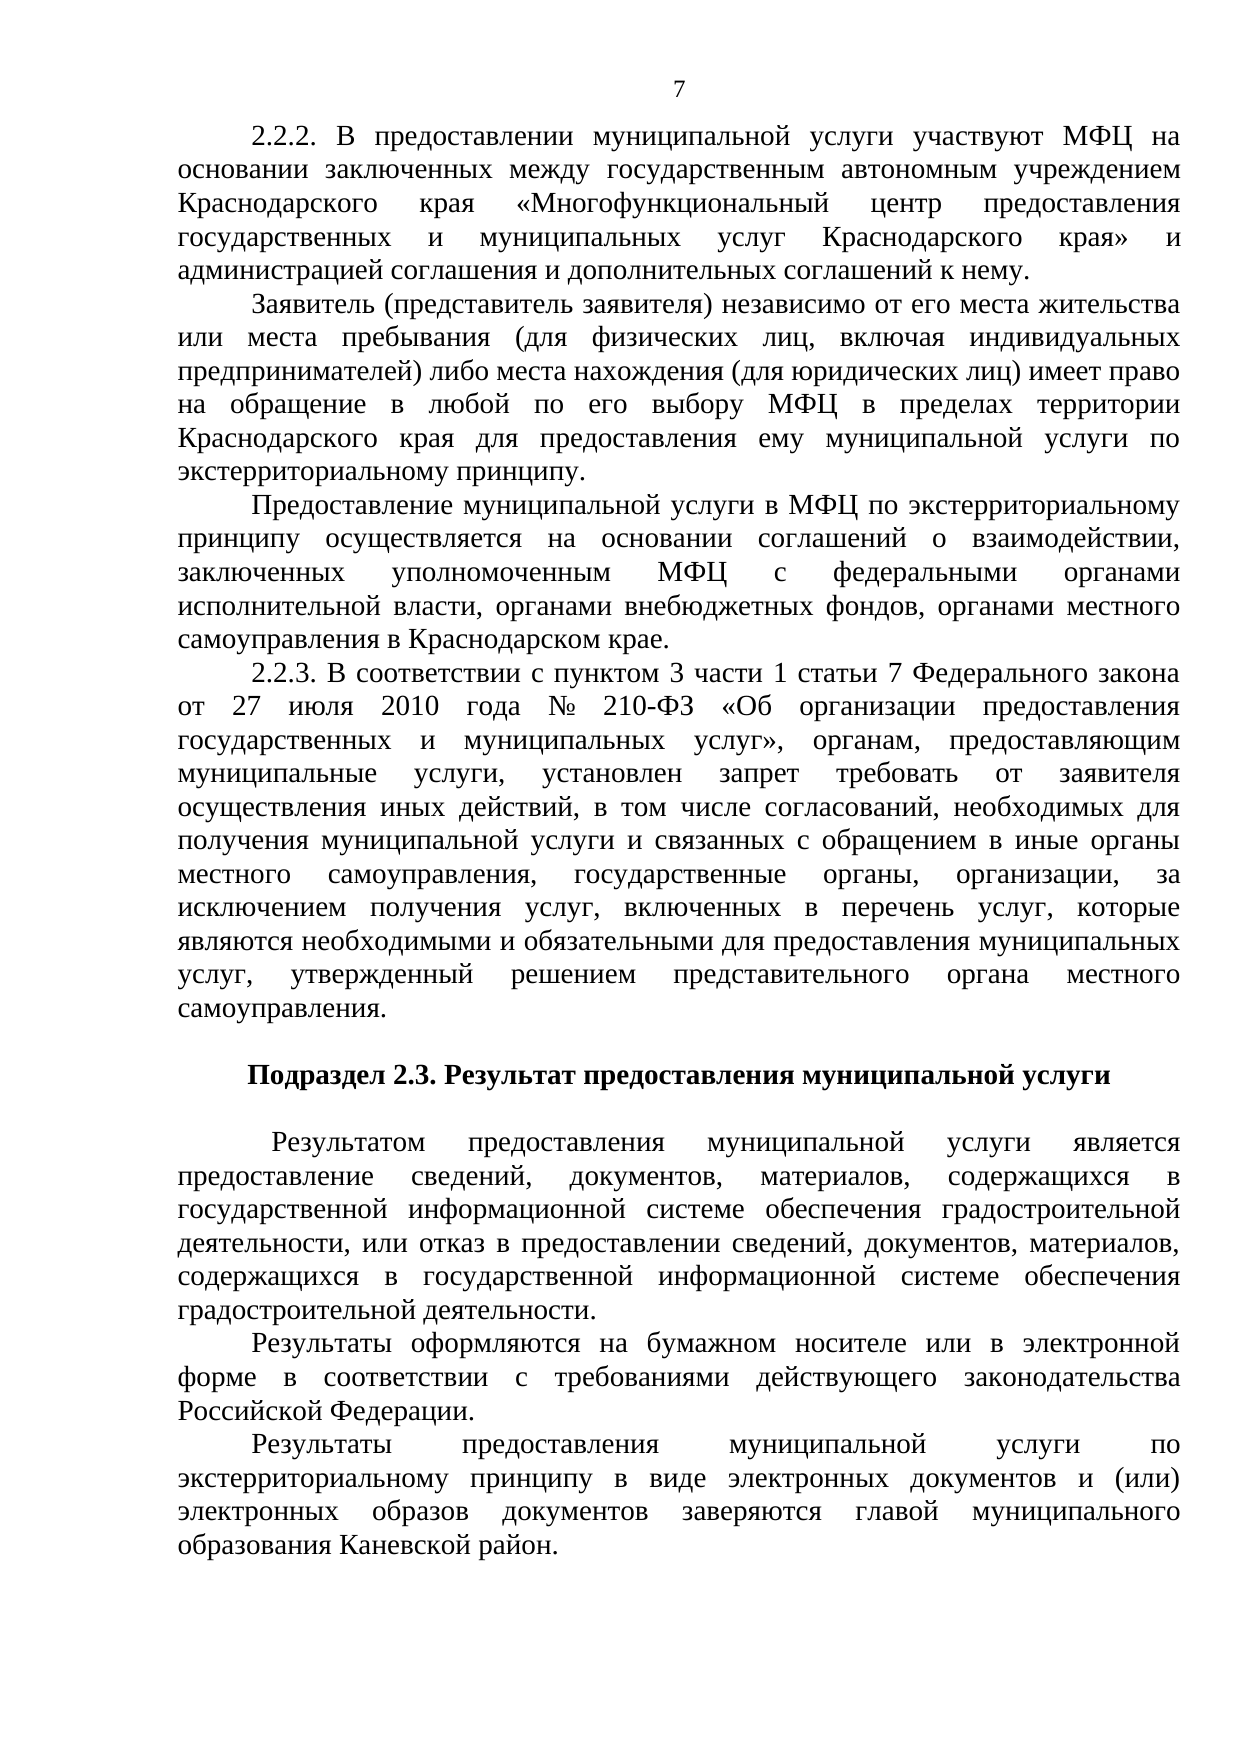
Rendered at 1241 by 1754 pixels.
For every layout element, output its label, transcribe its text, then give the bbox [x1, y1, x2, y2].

text 2.2.3. В соответствии с пунктом 3 части 1 статьи 7 Федерального закона от 27 июля 2010 года № 210-ФЗ «Об организации предоставления государственных и муниципальных услуг», органам, предоставляющим муниципальные услуги, установлен запрет требовать от заявителя осуществления иных действий, в том числе согласований, необходимых для получения муниципальной услуги и связанных с обращением в иные органы местного самоуправления, государственные органы, организации, за исключением получения услуг, включенных в перечень услуг, которые являются необходимыми и обязательными для предоставления муниципальных услуг, утвержденный решением представительного органа местного самоуправления. [177, 655, 1181, 1024]
text Предоставление муниципальной услуги в МФЦ по экстерриториальному принципу осуществляется на основании соглашений о взаимодействии, заключенных уполномоченным МФЦ с федеральными органами исполнительной власти, органами внебюджетных фондов, органами местного самоуправления в Краснодарском крае. [177, 487, 1181, 655]
text Заявитель (представитель заявителя) независимо от его места жительства или места пребывания (для физических лиц, включая индивидуальных предпринимателей) либо места нахождения (для юридических лиц) имеет право на обращение в любой по его выбору МФЦ в пределах территории Краснодарского края для предоставления ему муниципальной услуги по экстерриториальному принципу. [177, 286, 1181, 487]
text Результаты оформляются на бумажном носителе или в электронной форме в соответствии с требованиями действующего законодательства Российской Федерации. [177, 1326, 1181, 1426]
text Результатом предоставления муниципальной услуги является предоставление сведений, документов, материалов, содержащихся в государственной информационной системе обеспечения градостроительной деятельности, или отказ в предоставлении сведений, документов, материалов, содержащихся в государственной информационной системе обеспечения градостроительной деятельности. [177, 1124, 1181, 1326]
text 2.2.2. В предоставлении муниципальной услуги участвуют МФЦ на основании заключенных между государственным автономным учреждением Краснодарского края «Многофункциональный центр предоставления государственных и муниципальных услуг Краснодарского края» и администрацией соглашения и дополнительных соглашений к нему. [177, 118, 1181, 286]
text Подраздел 2.3. Результат предоставления муниципальной услуги [177, 1057, 1181, 1091]
text Результаты предоставления муниципальной услуги по экстерриториальному принципу в виде электронных документов и (или) электронных образов документов заверяются главой муниципального образования Каневской район. [177, 1426, 1181, 1560]
